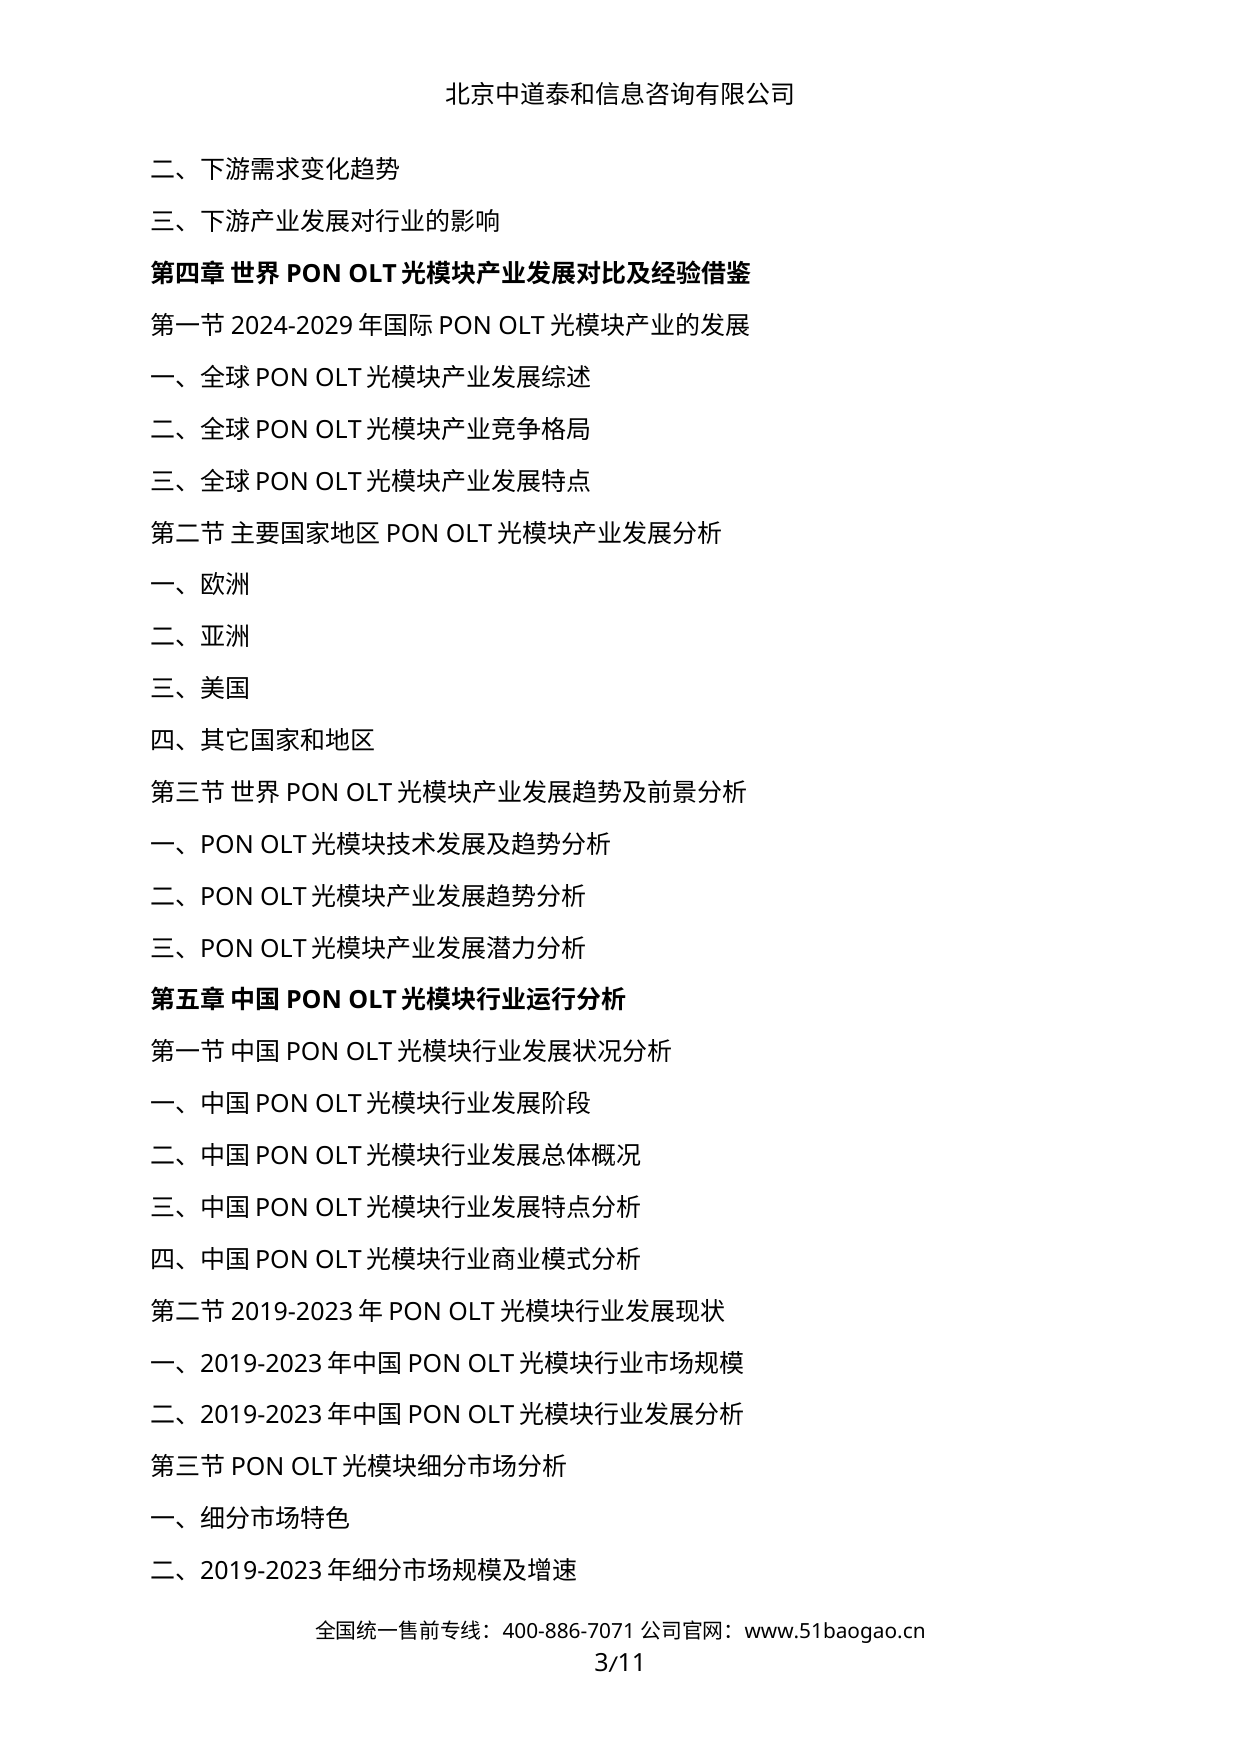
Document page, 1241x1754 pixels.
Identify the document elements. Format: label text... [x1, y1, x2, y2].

text 第四章 世界PON OLT光模块产业发展对比及经验借鉴 [150, 254, 1090, 290]
text 二、2019-2023年中国PON OLT光模块行业发展分析 [150, 1395, 1090, 1431]
text 三、下游产业发展对行业的影响 [150, 202, 1090, 238]
text 三、全球PON OLT光模块产业发展特点 [150, 461, 1090, 497]
text 第二节 主要国家地区PON OLT光模块产业发展分析 [150, 513, 1090, 549]
text 二、全球PON OLT光模块产业竞争格局 [150, 409, 1090, 446]
text 一、细分市场特色 [150, 1499, 1090, 1535]
text 三、中国PON OLT光模块行业发展特点分析 [150, 1187, 1090, 1224]
text 二、PON OLT光模块产业发展趋势分析 [150, 876, 1090, 912]
text 一、2019-2023年中国PON OLT光模块行业市场规模 [150, 1343, 1090, 1379]
text 二、亚洲 [150, 617, 1090, 653]
text 第一节 中国PON OLT光模块行业发展状况分析 [150, 1032, 1090, 1068]
text 第三节 PON OLT光模块细分市场分析 [150, 1447, 1090, 1483]
text 第五章 中国PON OLT光模块行业运行分析 [150, 980, 1090, 1016]
text 第一节 2024-2029年国际PON OLT光模块产业的发展 [150, 306, 1090, 342]
text 二、下游需求变化趋势 [150, 150, 1090, 186]
text 一、PON OLT光模块技术发展及趋势分析 [150, 824, 1090, 861]
text 一、全球PON OLT光模块产业发展综述 [150, 357, 1090, 394]
text 一、中国PON OLT光模块行业发展阶段 [150, 1084, 1090, 1120]
text 三、美国 [150, 669, 1090, 705]
text 三、PON OLT光模块产业发展潜力分析 [150, 928, 1090, 964]
text 第三节 世界PON OLT光模块产业发展趋势及前景分析 [150, 772, 1090, 809]
text 二、2019-2023年细分市场规模及增速 [150, 1551, 1090, 1587]
text 一、欧洲 [150, 565, 1090, 601]
text 四、其它国家和地区 [150, 721, 1090, 757]
text 四、中国PON OLT光模块行业商业模式分析 [150, 1239, 1090, 1276]
text 第二节 2019-2023年PON OLT光模块行业发展现状 [150, 1291, 1090, 1327]
text 二、中国PON OLT光模块行业发展总体概况 [150, 1136, 1090, 1172]
